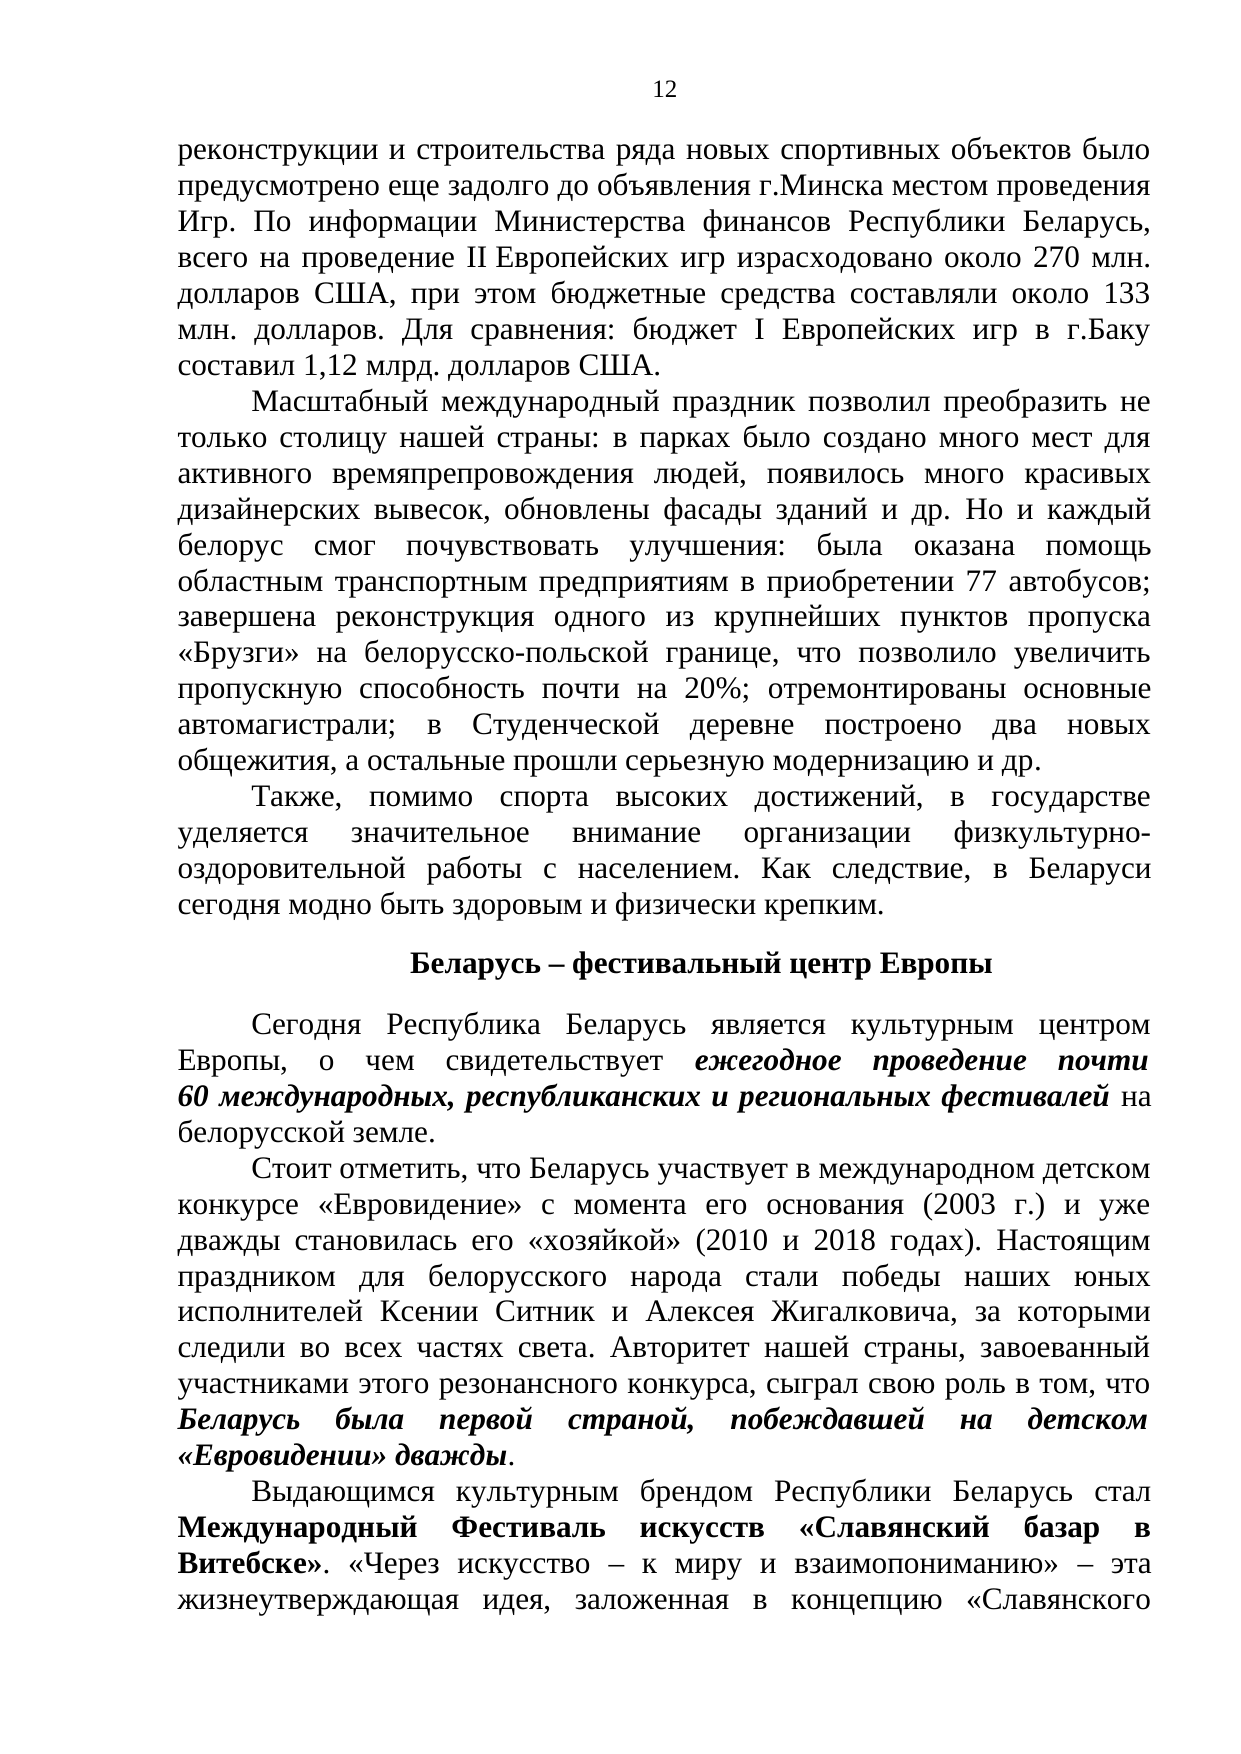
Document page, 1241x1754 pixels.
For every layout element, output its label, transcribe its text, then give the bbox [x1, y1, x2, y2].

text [177, 131, 1152, 382]
text Масштабный международный праздник позволил преобразить не только столицу нашей страны: в парках было создано много мест для активного времяпрепровождения людей, появилось много красивых дизайнерских вывесок, обновлены фасады зданий и др. Но и каждый белорус смог почувствовать улучшения: была оказана помощь областным транспортным предприятиям в приобретении 77 автобусов; завершена реконструкция одного из крупнейших пунктов пропуска «Брузги» на белорусско-польской границе, что позволило увеличить пропускную способность почти на 20%; отремонтированы основные автомагистрали; в Студенческой деревне построено два новых общежития, а остальные прошли серьезную модернизацию и др. [177, 598, 1152, 706]
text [177, 1472, 1152, 1616]
text Беларусь – фестивальный центр Европы [177, 946, 1152, 980]
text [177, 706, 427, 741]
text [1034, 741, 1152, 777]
text Масштабный международный праздник позволил преобразить не только столицу нашей страны: в парках было создано много мест для активного времяпрепровождения людей, появилось много красивых дизайнерских вывесок, обновлены фасады зданий и др. Но и каждый белорус смог почувствовать улучшения: была оказана помощь областным транспортным предприятиям в приобретении 77 автобусов; завершена реконструкция одного из крупнейших пунктов пропуска «Брузги» на белорусско-польской границе, что позволило увеличить пропускную способность почти на 20%; отремонтированы основные автомагистрали; в Студенческой деревне построено два новых общежития, а остальные прошли серьезную модернизацию и др. [177, 382, 1152, 454]
text Стоит отметить, что Беларусь участвует в международном детском конкурсе «Евровидение» с момента его основания (2003 г.) и уже дважды становилась его «хозяйкой» (2010 и 2018 годах). Настоящим праздником для белорусского народа стали победы наших юных исполнителей Ксении Ситник и Алексея Жигалковича, за которыми следили во всех частях света. Авторитет нашей страны, завоеванный участниками этого резонансного конкурса, сыграл свою роль в том, что Беларусь была первой страной, побеждавшей на детском «Евровидении» дважды. [177, 1149, 1152, 1472]
text Также, помимо спорта высоких достижений, в государстве уделяется значительное внимание организации физкультурно-оздоровительной работы с населением. Как следствие, в Беларуси сегодня модно быть здоровым и физически крепким. [177, 777, 1152, 921]
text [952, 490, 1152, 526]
text Сегодня Республика Беларусь является культурным центром Европы, о чем свидетельствует ежегодное проведение почти 60 международных, республиканских и региональных фестивалей на белорусской земле. [177, 1005, 1152, 1149]
